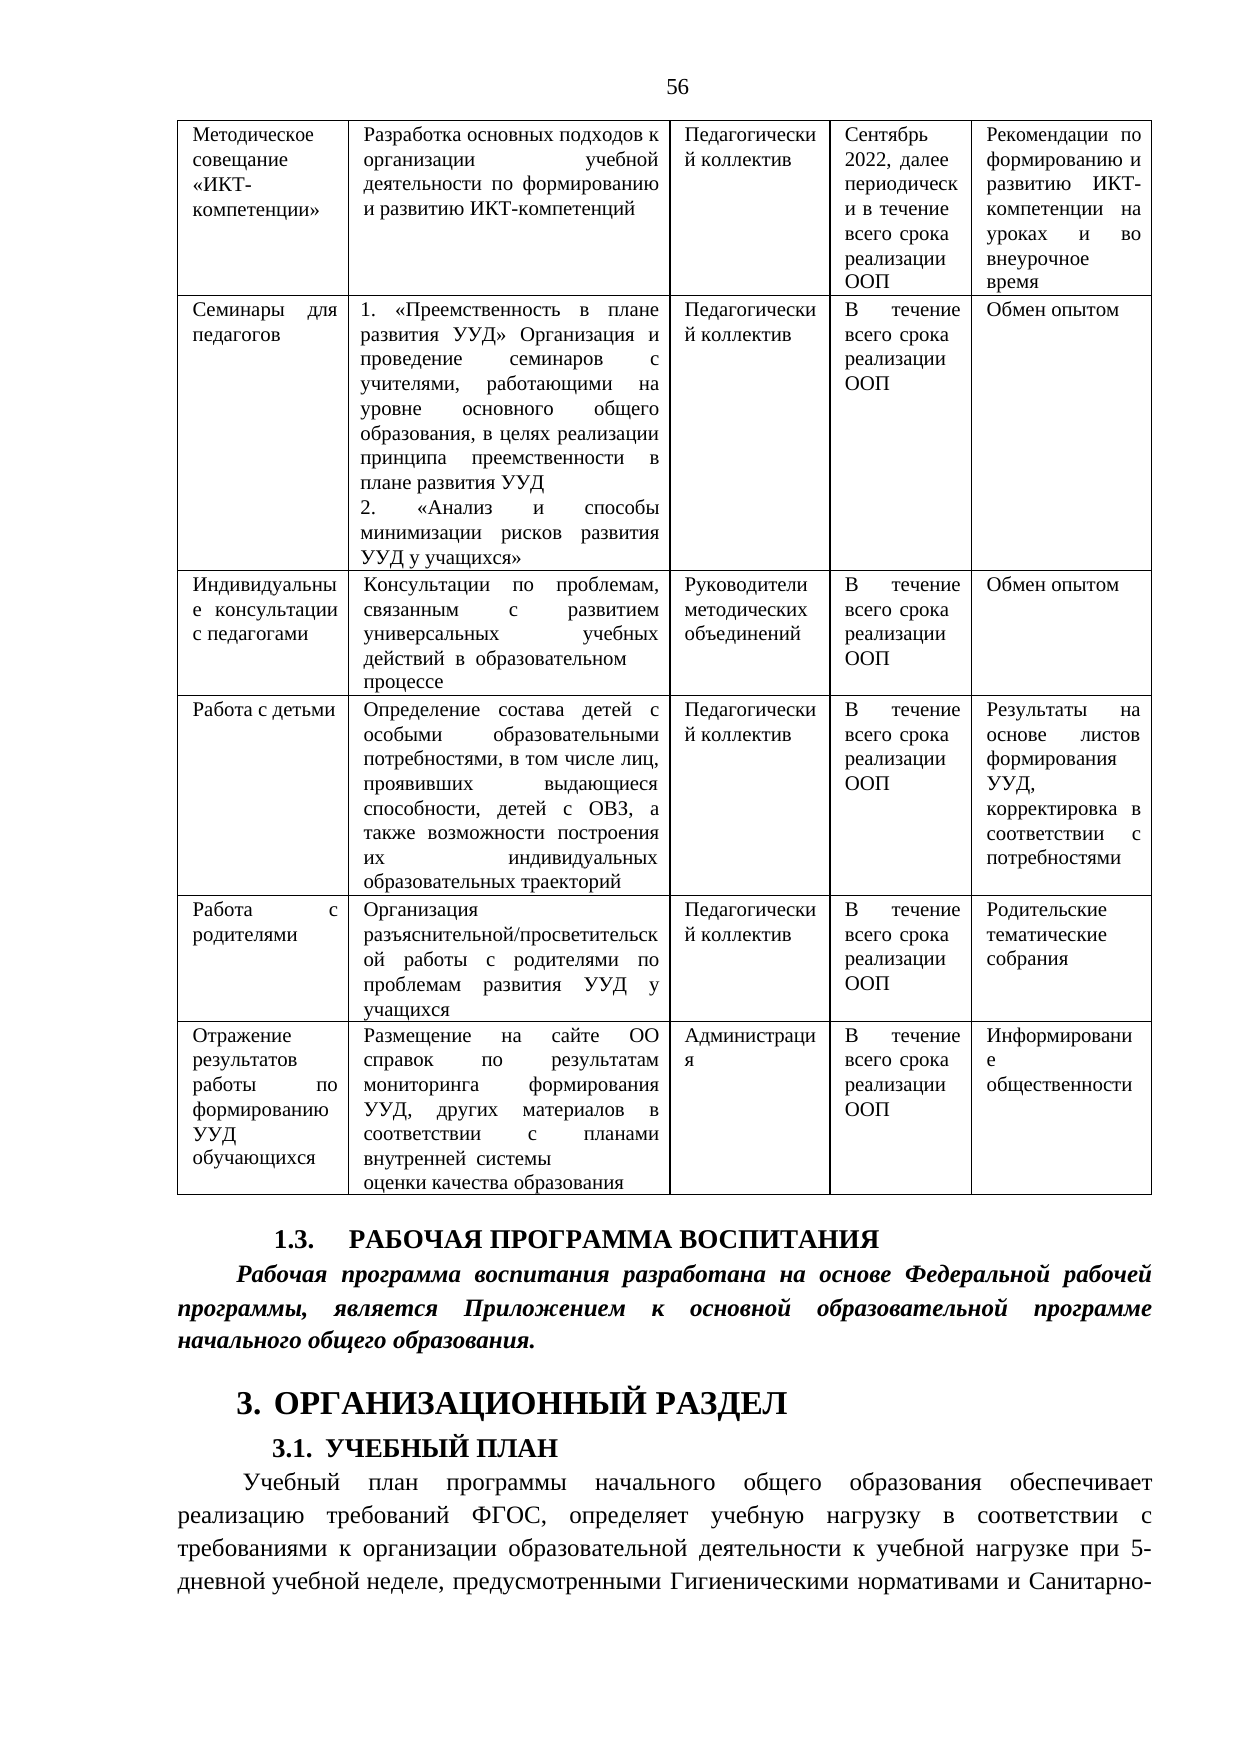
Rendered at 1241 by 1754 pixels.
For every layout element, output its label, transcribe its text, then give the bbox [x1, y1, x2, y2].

subtitle ОРГАНИЗАЦИОННЫЙ РАЗДЕЛ [236, 1383, 1240, 1422]
table_cell Педагогически й коллектив [671, 696, 829, 895]
table_cell В течение всего срока реализации ООП [831, 296, 971, 570]
subtitle УЧЕБНЫЙ ПЛАН [272, 1432, 1240, 1463]
table_header Педагогически й коллектив [671, 121, 829, 295]
text Учебный план программы начального общего образования обеспечивает реализацию требований ФГОС, определяет учебную нагрузку в соответствии с требованиями к организации образовательной деятельности к учебной нагрузке при 5-дневной учебной неделе, предусмотренными Гигиеническими нормативами и Санитарно- [177, 1467, 1152, 1595]
table_cell Работа с детьми [178, 696, 348, 895]
table_cell Работа с родителями [178, 896, 348, 1021]
table_cell Консультации по проблемам, связанным с развитием универсальных учебных действий в образовательном процессе [349, 571, 669, 695]
table_cell Педагогически й коллектив [671, 896, 829, 1021]
table_cell Обмен опытом [972, 296, 1151, 570]
table_cell Администраци я [671, 1022, 829, 1194]
text Рабочая программа воспитания разработана на основе Федеральной рабочей программы, является Приложением к основной образовательной программе начального общего образования. [177, 1259, 1152, 1354]
table_cell В течение всего срока реализации ООП [831, 896, 971, 1021]
table_cell Индивидуальны е консультации с педагогами [178, 571, 348, 695]
table_cell Обмен опытом [972, 571, 1151, 695]
table_header Рекомендации по формированию и развитию ИКТ- компетенции на уроках и во внеурочное время [972, 121, 1151, 295]
table_header Разработка основных подходов к организации учебной деятельности по формированию и развитию ИКТ-компетенций [349, 121, 669, 295]
table_cell Информировани е общественности [972, 1022, 1151, 1194]
table_cell В течение всего срока реализации ООП [831, 1022, 971, 1194]
table_cell Организация разъяснительной/просветительск ой работы с родителями по проблемам развития УУД у учащихся [349, 896, 669, 1021]
table_cell В течение всего срока реализации ООП [831, 696, 971, 895]
subtitle РАБОЧАЯ ПРОГРАММА ВОСПИТАНИЯ [274, 1224, 1240, 1255]
table_cell Размещение на сайте ОО справок по результатам мониторинга формирования УУД, других материалов в соответствии с планами внутренней системы оценки качества образования [349, 1022, 669, 1194]
table_cell В течение всего срока реализации ООП [831, 571, 971, 695]
table_header Методическое совещание «ИКТ- компетенции» [178, 121, 348, 295]
table_cell Педагогически й коллектив [671, 296, 829, 570]
table_cell Семинары для педагогов [178, 296, 348, 570]
table_cell Отражение результатов работы по формированию УУД обучающихся [178, 1022, 348, 1194]
table_cell Руководители методических объединений [671, 571, 829, 695]
table_cell Родительские тематические собрания [972, 896, 1151, 1021]
table_header Сентябрь 2022, далее периодическ и в течение всего срока реализации ООП [831, 121, 971, 295]
table_cell Определение состава детей с особыми образовательными потребностями, в том числе лиц, проявивших выдающиеся способности, детей с ОВЗ, а также возможности построения их индивидуальных образовательных траекторий [349, 696, 669, 895]
table_cell «Преемственность в плане развития УУД» Организация и проведение семинаров с учителями, работающими на уровне основного общего образования, в целях реализации принципа преемственности в плане развития УУД «Анализ и способы минимизации рисков развития УУД у учащихся» [349, 296, 669, 570]
table_cell Результаты на основе листов формирования УУД, корректировка в соответствии с потребностями [972, 696, 1151, 895]
